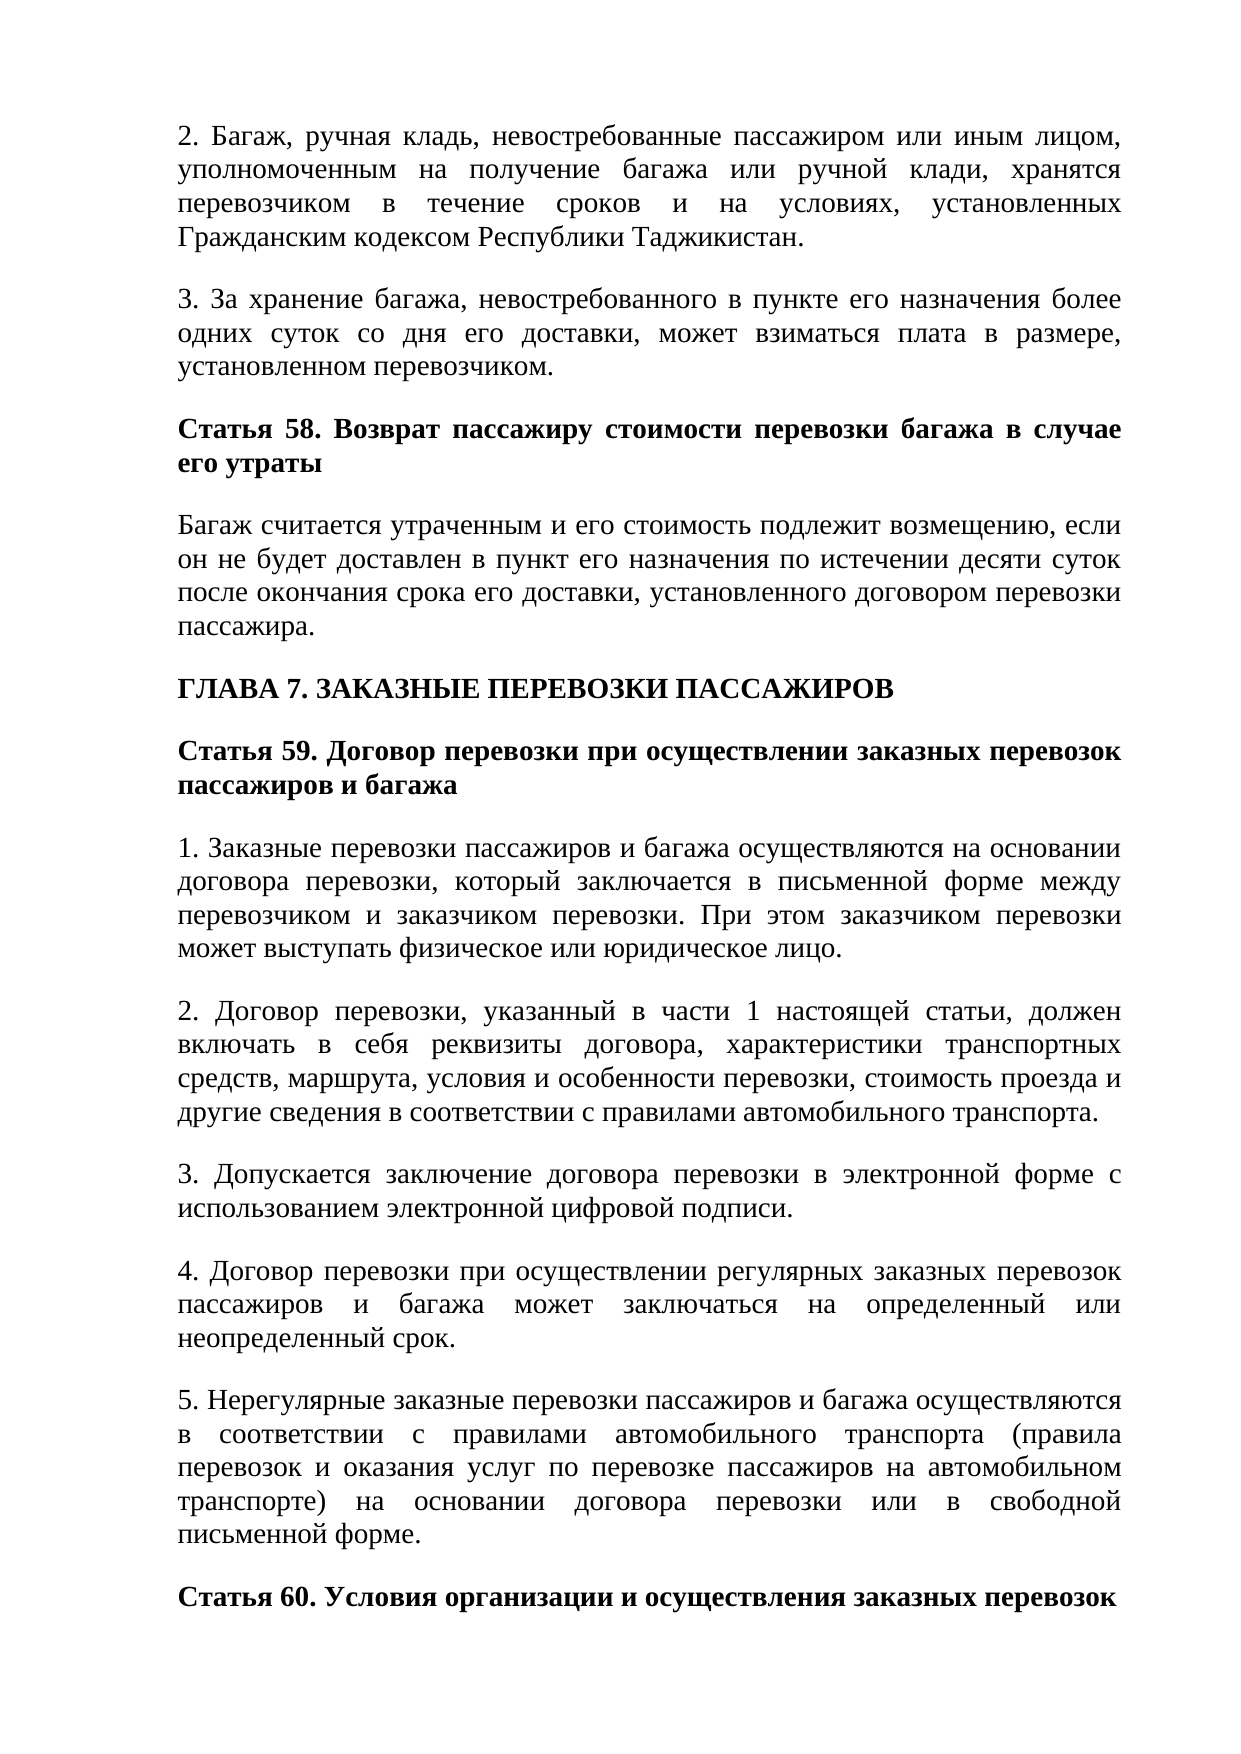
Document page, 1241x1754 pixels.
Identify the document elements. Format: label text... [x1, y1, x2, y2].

text 3. Допускается заключение договора перевозки в электронной форме с использованием электронной цифровой подписи. [177, 1156, 1122, 1223]
text 2. Багаж, ручная кладь, невостребованные пассажиром или иным лицом, уполномоченным на получение багажа или ручной клади, хранятся перевозчиком в течение сроков и на условиях, установленных Гражданским кодексом Республики Таджикистан. [177, 118, 1122, 252]
text 4. Договор перевозки при осуществлении регулярных заказных перевозок пассажиров и багажа может заключаться на определенный или неопределенный срок. [177, 1253, 1122, 1353]
text Багаж считается утраченным и его стоимость подлежит возмещению, если он не будет доставлен в пункт его назначения по истечении десяти суток после окончания срока его доставки, установленного договором перевозки пассажира. [177, 507, 1122, 642]
text Статья 60. Условия организации и осуществления заказных перевозок [177, 1579, 1122, 1613]
text Статья 58. Возврат пассажиру стоимости перевозки багажа в случае его утраты [177, 411, 1122, 478]
text 2. Договор перевозки, указанный в части 1 настоящей статьи, должен включать в себя реквизиты договора, характеристики транспортных средств, маршрута, условия и особенности перевозки, стоимость проезда и другие сведения в соответствии с правилами автомобильного транспорта. [177, 993, 1122, 1127]
text 1. Заказные перевозки пассажиров и багажа осуществляются на основании договора перевозки, который заключается в письменной форме между перевозчиком и заказчиком перевозки. При этом заказчиком перевозки может выступать физическое или юридическое лицо. [177, 830, 1122, 964]
text 3. За хранение багажа, невостребованного в пункте его назначения более одних суток со дня его доставки, может взиматься плата в размере, установленном перевозчиком. [177, 281, 1122, 382]
text 5. Нерегулярные заказные перевозки пассажиров и багажа осуществляются в соответствии с правилами автомобильного транспорта (правила перевозок и оказания услуг по перевозке пассажиров на автомобильном транспорте) на основании договора перевозки или в свободной письменной форме. [177, 1382, 1122, 1550]
text ГЛАВА 7. ЗАКАЗНЫЕ ПЕРЕВОЗКИ ПАССАЖИРОВ [177, 671, 1122, 704]
text Статья 59. Договор перевозки при осуществлении заказных перевозок пассажиров и багажа [177, 733, 1122, 801]
